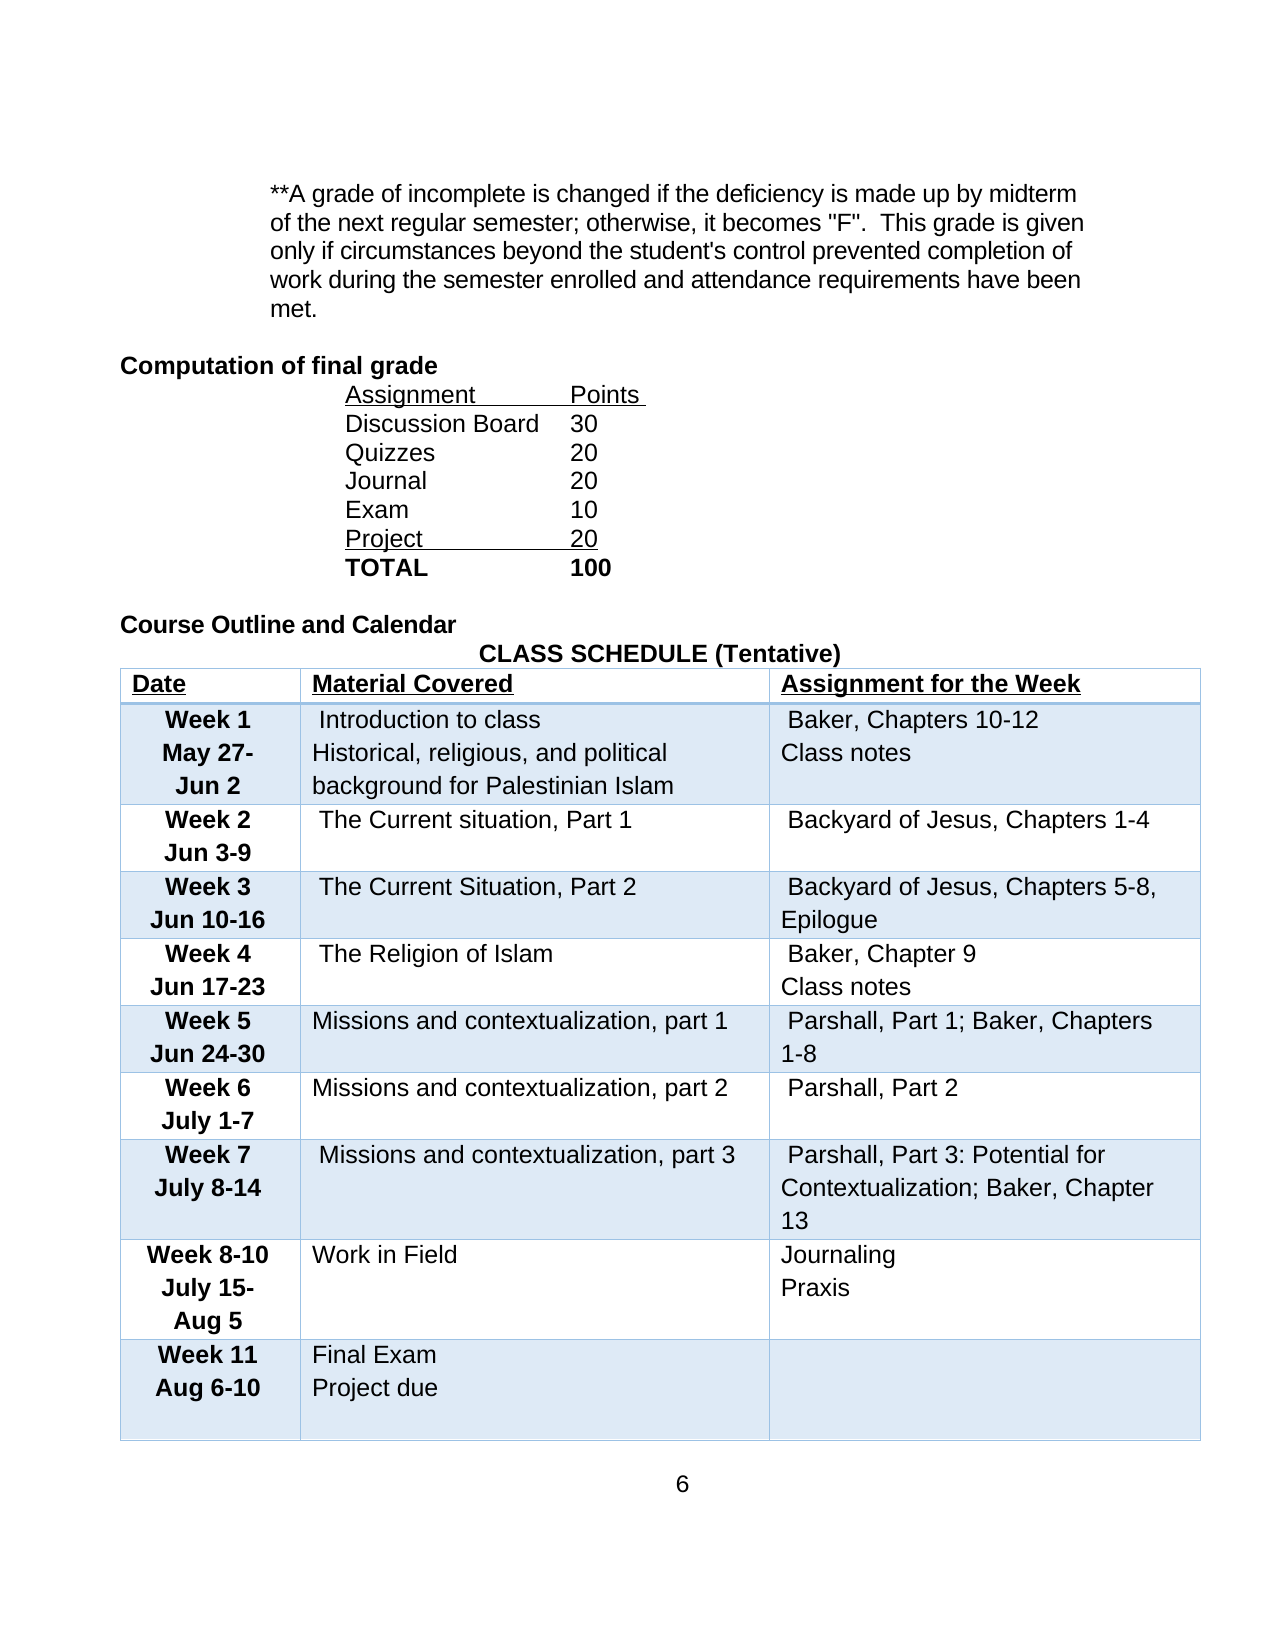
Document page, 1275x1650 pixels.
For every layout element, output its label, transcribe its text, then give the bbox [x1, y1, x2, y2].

table_cell Week 4 Jun 17-23 [121, 939, 300, 1005]
table_cell Week 7 July 8-14 [121, 1140, 300, 1239]
table_header Date [121, 669, 300, 702]
table_cell Parshall, Part 3: Potential for Contextualization; Baker, Chapter 13 [770, 1140, 1200, 1239]
text Project 20 [345, 524, 1200, 552]
table_cell Week 8-10 July 15- Aug 5 [121, 1240, 300, 1339]
text TOTAL 100 [345, 552, 1200, 581]
table_cell Week 5 Jun 24-30 [121, 1006, 300, 1072]
table_cell Introduction to class Historical, religious, and political background for Palestinian Islam [301, 705, 769, 804]
table_cell Missions and contextualization, part 1 [301, 1006, 769, 1072]
table_header Material Covered [301, 669, 769, 702]
table_cell Week 6 July 1-7 [121, 1073, 300, 1139]
table_cell Work in Field [301, 1240, 769, 1339]
table_cell Week 2 Jun 3-9 [121, 805, 300, 871]
text Journal 20 [345, 466, 1200, 495]
text CLASS SCHEDULE (Tentative) [120, 639, 1200, 667]
text Discussion Board 30 [345, 409, 1200, 437]
table_cell Final Exam Project due [301, 1340, 769, 1439]
table_cell Week 1 May 27- Jun 2 [121, 705, 300, 804]
table_cell Missions and contextualization, part 2 [301, 1073, 769, 1139]
table_cell The Religion of Islam [301, 939, 769, 1005]
table_cell Baker, Chapters 10-12 Class notes [770, 705, 1200, 804]
table_cell Parshall, Part 1; Baker, Chapters 1-8 [770, 1006, 1200, 1072]
text Assignment Points [345, 380, 1200, 409]
table_cell Backyard of Jesus, Chapters 5-8, Epilogue [770, 872, 1200, 938]
table_cell Backyard of Jesus, Chapters 1-4 [770, 805, 1200, 871]
table_header Assignment for the Week [770, 669, 1200, 702]
text Quizzes 20 [345, 437, 1200, 466]
text **A grade of incomplete is changed if the deficiency is made up by midterm of the next regular semester; otherwise, it becomes "F". This grade is given only if circumstances beyond the student's control prevented completion of work during the semester enrolled and attendance requirements have been met. [270, 179, 1095, 322]
table_cell [770, 1340, 1200, 1439]
table_cell Baker, Chapter 9 Class notes [770, 939, 1200, 1005]
text Computation of final grade [120, 351, 1095, 380]
text Exam 10 [345, 495, 1200, 524]
table_cell Week 3 Jun 10-16 [121, 872, 300, 938]
table_cell Journaling Praxis [770, 1240, 1200, 1339]
table_cell Missions and contextualization, part 3 [301, 1140, 769, 1239]
table_cell Parshall, Part 2 [770, 1073, 1200, 1139]
table_cell The Current Situation, Part 2 [301, 872, 769, 938]
text Course Outline and Calendar [120, 610, 1095, 639]
table_cell Week 11 Aug 6-10 [121, 1340, 300, 1439]
table_cell The Current situation, Part 1 [301, 805, 769, 871]
